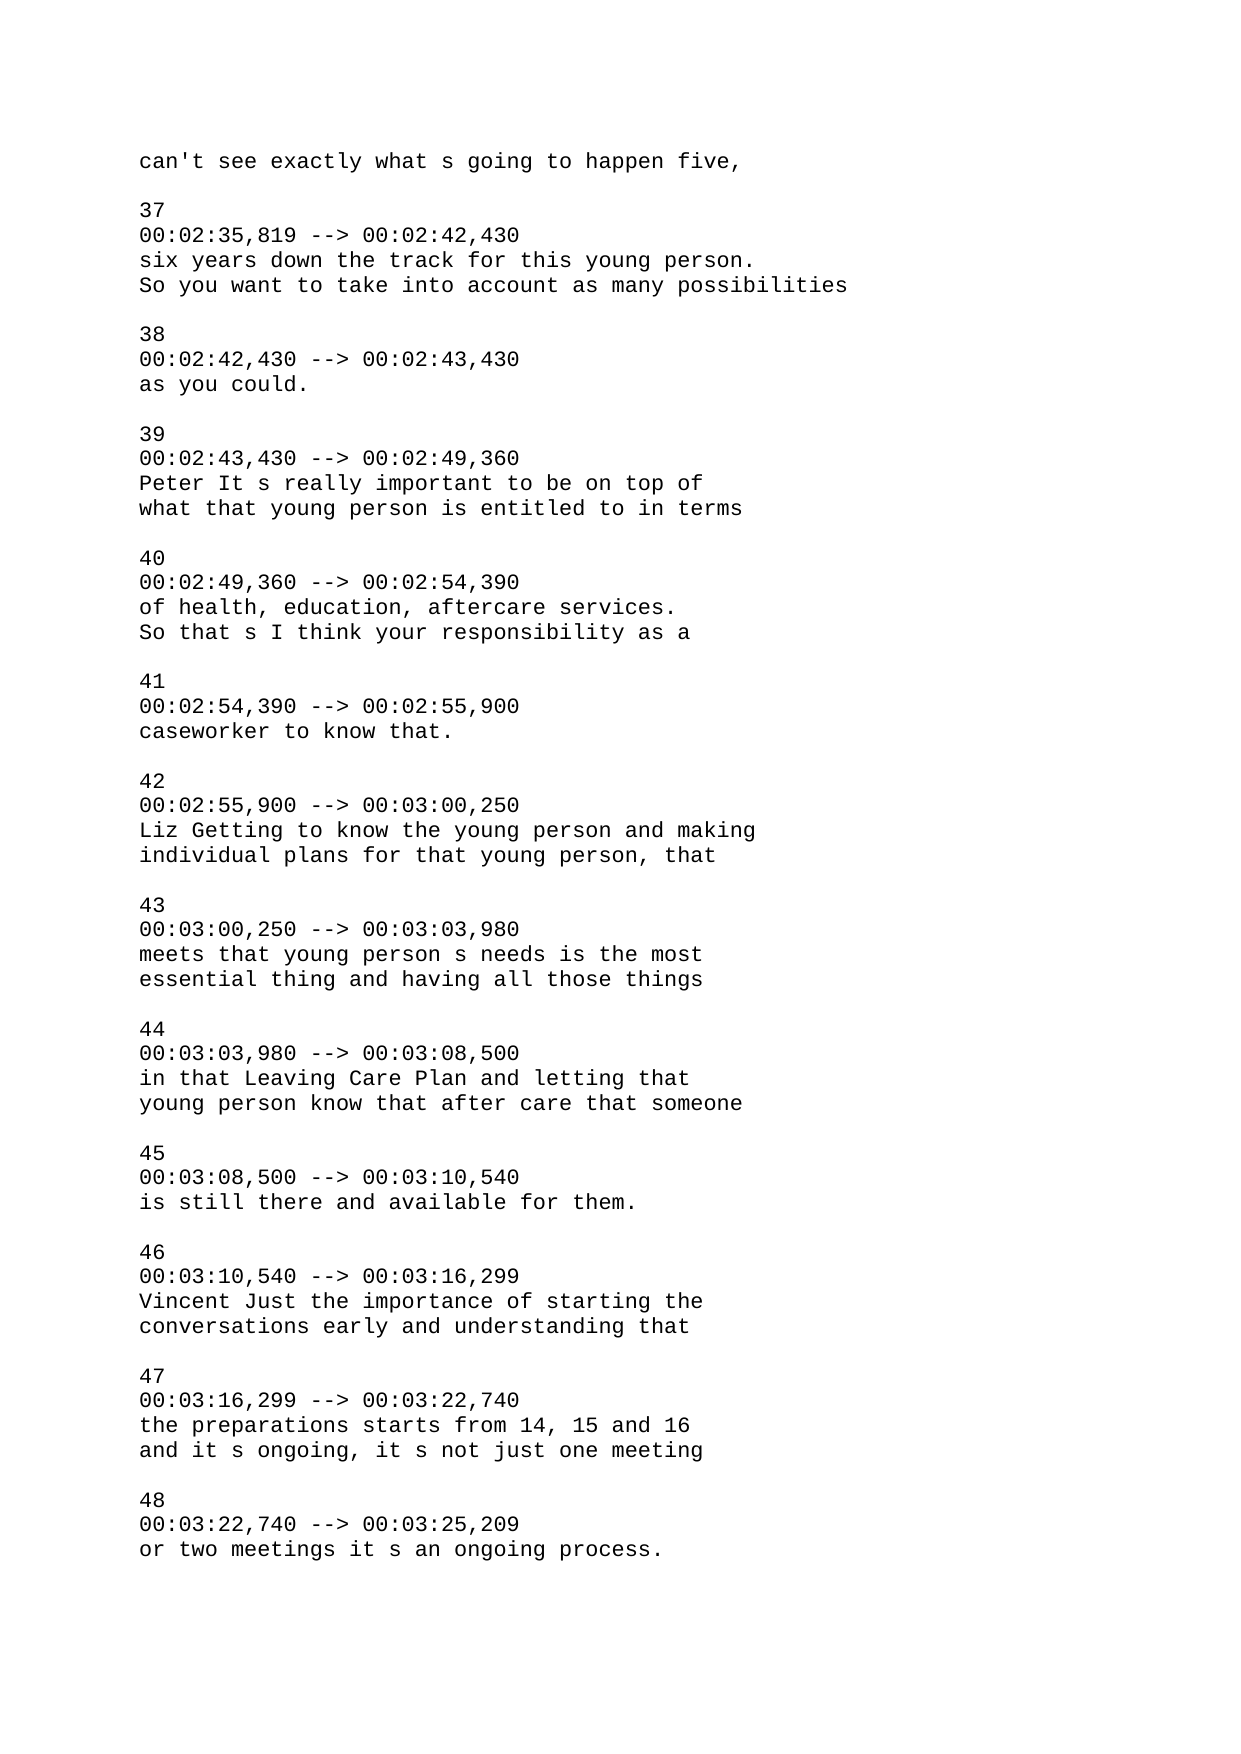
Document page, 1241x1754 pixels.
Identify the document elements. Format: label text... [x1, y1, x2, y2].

text So you want to take into account as many possibilities [139, 274, 1101, 299]
text 37 [139, 199, 1101, 224]
text 45 [139, 1142, 1101, 1166]
text conversations early and understanding that [139, 1315, 1101, 1340]
text 47 [139, 1365, 1101, 1389]
text 39 [139, 423, 1101, 447]
text 00:03:08,500 --> 00:03:10,540 [139, 1166, 1101, 1191]
text in that Leaving Care Plan and letting that [139, 1067, 1101, 1092]
text Liz Getting to know the young person and making [139, 819, 1101, 844]
text 44 [139, 1018, 1101, 1042]
text or two meetings it s an ongoing process. [139, 1538, 1101, 1563]
text young person know that after care that someone [139, 1092, 1101, 1117]
text 48 [139, 1489, 1101, 1513]
text 46 [139, 1241, 1101, 1266]
text 42 [139, 770, 1101, 794]
text 00:02:54,390 --> 00:02:55,900 [139, 695, 1101, 720]
text 00:02:42,430 --> 00:02:43,430 [139, 348, 1101, 373]
text 00:03:10,540 --> 00:03:16,299 [139, 1266, 1101, 1290]
text 00:03:00,250 --> 00:03:03,980 [139, 918, 1101, 943]
text what that young person is entitled to in terms [139, 497, 1101, 522]
text 41 [139, 671, 1101, 695]
text 00:02:43,430 --> 00:02:49,360 [139, 447, 1101, 472]
text essential thing and having all those things [139, 968, 1101, 993]
text So that s I think your responsibility as a [139, 621, 1101, 646]
text Vincent Just the importance of starting the [139, 1290, 1101, 1315]
text six years down the track for this young person. [139, 249, 1101, 274]
text of health, education, aftercare services. [139, 596, 1101, 621]
text caseworker to know that. [139, 720, 1101, 745]
text 00:03:03,980 --> 00:03:08,500 [139, 1042, 1101, 1067]
text 00:03:16,299 --> 00:03:22,740 [139, 1389, 1101, 1414]
text individual plans for that young person, that [139, 844, 1101, 869]
text and it s ongoing, it s not just one meeting [139, 1439, 1101, 1464]
text 40 [139, 547, 1101, 571]
text 00:02:35,819 --> 00:02:42,430 [139, 224, 1101, 249]
text 00:02:49,360 --> 00:02:54,390 [139, 571, 1101, 596]
text meets that young person s needs is the most [139, 943, 1101, 968]
text is still there and available for them. [139, 1191, 1101, 1216]
text the preparations starts from 14, 15 and 16 [139, 1414, 1101, 1439]
text 38 [139, 323, 1101, 348]
text 43 [139, 894, 1101, 918]
text can't see exactly what s going to happen five, [139, 150, 1101, 175]
text 00:02:55,900 --> 00:03:00,250 [139, 794, 1101, 819]
text 00:03:22,740 --> 00:03:25,209 [139, 1513, 1101, 1538]
text as you could. [139, 373, 1101, 398]
text Peter It s really important to be on top of [139, 472, 1101, 497]
